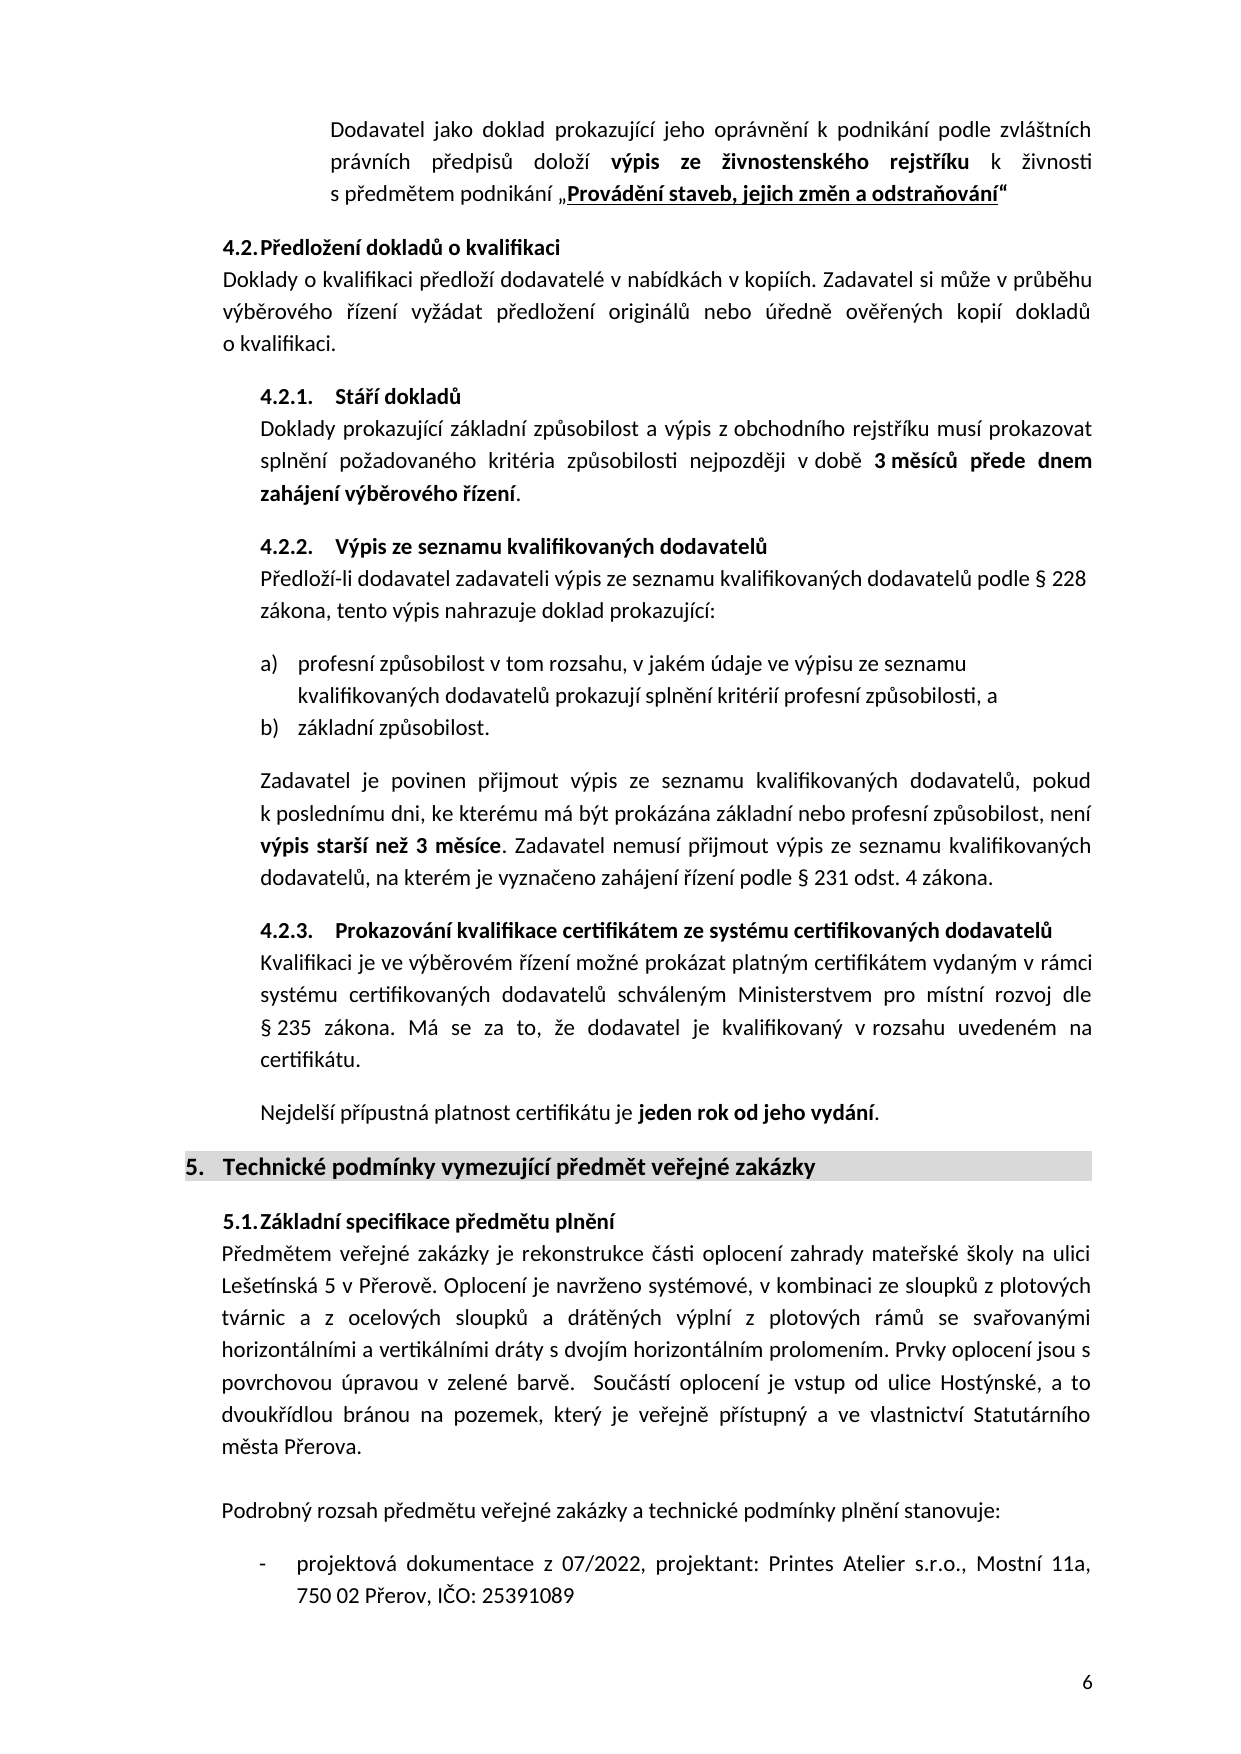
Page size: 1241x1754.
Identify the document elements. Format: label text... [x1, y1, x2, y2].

subtitle Předložení dokladů o kvalifikaci [223, 233, 1092, 261]
text Doklady o kvalifikaci předloží dodavatelé v nabídkách v kopiích. Zadavatel si může v průběhu výběrového řízení vyžádat předložení originálů nebo úředně ověřených kopií dokladů o kvalifikaci. [223, 265, 1092, 357]
text Nejdelší přípustná platnost certifikátu je jeden rok od jeho vydání. [260, 1098, 1092, 1126]
text Dodavatel jako doklad prokazující jeho oprávnění k podnikání podle zvláštních právních předpisů doloží výpis ze živnostenského rejstříku k živnosti s předmětem podnikání „Provádění staveb, jejich změn a odstraňování“ [330, 115, 1092, 208]
text Předmětem veřejné zakázky je rekonstrukce části oplocení zahrady mateřské školy na ulici Lešetínská 5 v Přerově. Oplocení je navrženo systémové, v kombinaci ze sloupků z plotových tvárnic a z ocelových sloupků a drátěných výplní z plotových rámů se svařovanými horizontálními a vertikálními dráty s dvojím horizontálním prolomením. Prvky oplocení jsou s povrchovou úpravou v zelené barvě. Součástí oplocení je vstup od ulice Hostýnské, a to dvoukřídlou bránou na pozemek, který je veřejně přístupný a ve vlastnictví Statutárního města Přerova. [221, 1239, 1092, 1460]
subtitle Výpis ze seznamu kvalifikovaných dodavatelů [260, 532, 1092, 560]
subtitle Stáří dokladů [260, 382, 1092, 410]
subtitle Technické podmínky vymezující předmět veřejné zakázky [185, 1151, 1092, 1181]
text Podrobný rozsah předmětu veřejné zakázky a technické podmínky plnění stanovuje: [221, 1496, 1092, 1524]
list projektová dokumentace z 07/2022, projektant: Printes Atelier s.r.o., Mostní 11a, 750 02 Přerov, IČO: 25391089 [259, 1549, 1092, 1610]
text Zadavatel je povinen přijmout výpis ze seznamu kvalifikovaných dodavatelů, pokud k poslednímu dni, ke kterému má být prokázána základní nebo profesní způsobilost, není výpis starší než 3 měsíce. Zadavatel nemusí přijmout výpis ze seznamu kvalifikovaných dodavatelů, na kterém je vyznačeno zahájení řízení podle § 231 odst. 4 zákona. [260, 767, 1092, 891]
subtitle Prokazování kvalifikace certifikátem ze systému certifikovaných dodavatelů [260, 916, 1092, 944]
subtitle Základní specifikace předmětu plnění [223, 1207, 1092, 1235]
text Doklady prokazující základní způsobilost a výpis z obchodního rejstříku musí prokazovat splnění požadovaného kritéria způsobilosti nejpozději v době 3 měsíců přede dnem zahájení výběrového řízení. [260, 414, 1092, 507]
text Kvalifikaci je ve výběrovém řízení možné prokázat platným certifikátem vydaným v rámci systému certifikovaných dodavatelů schváleným Ministerstvem pro místní rozvoj dle § 235 zákona. Má se za to, že dodavatel je kvalifikovaný v rozsahu uvedeném na certifikátu. [260, 948, 1092, 1073]
text Předloží-li dodavatel zadavateli výpis ze seznamu kvalifikovaných dodavatelů podle § 228 zákona, tento výpis nahrazuje doklad prokazující: [260, 564, 1092, 624]
list profesní způsobilost v tom rozsahu, v jakém údaje ve výpisu ze seznamu kvalifikovaných dodavatelů prokazují splnění kritérií profesní způsobilosti, a [260, 649, 1092, 709]
list základní způsobilost. [260, 713, 1092, 742]
